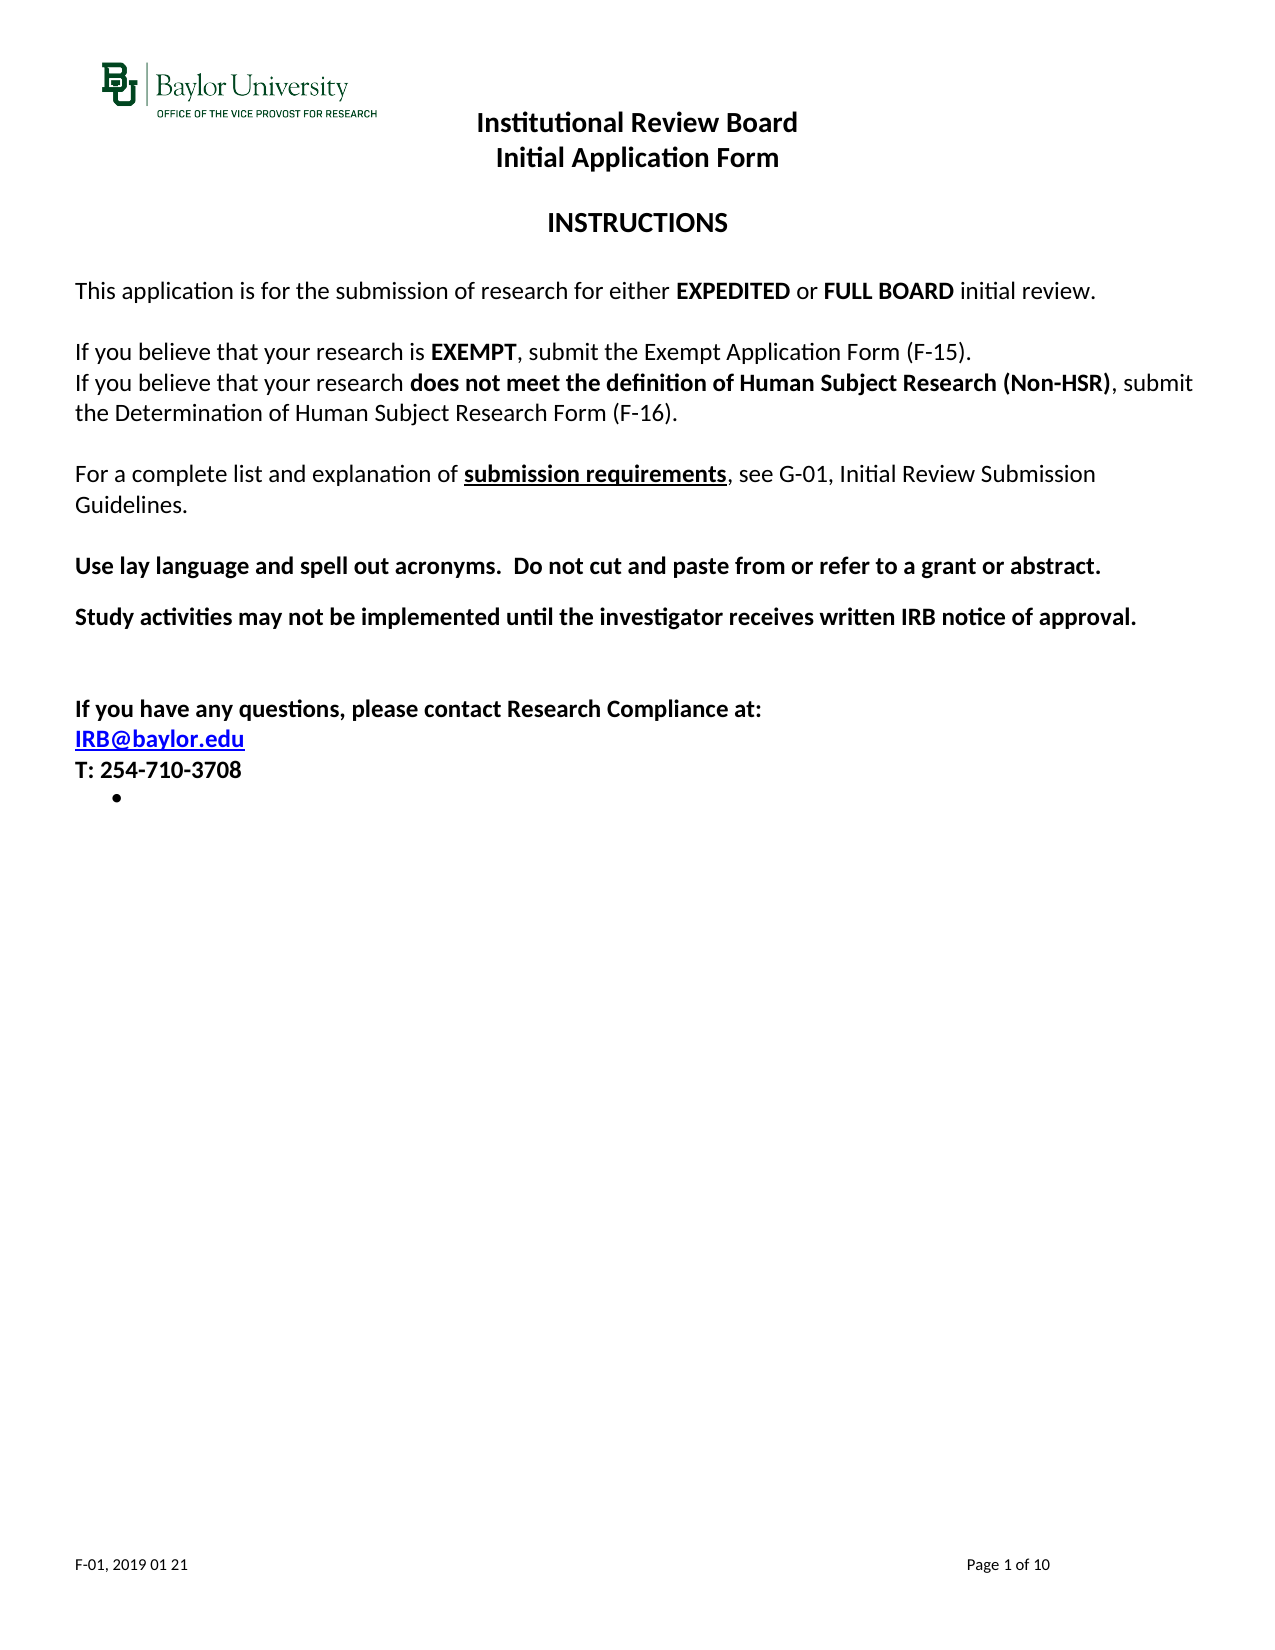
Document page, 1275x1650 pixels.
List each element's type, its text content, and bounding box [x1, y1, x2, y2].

text If you believe that your research does not meet the definition of Human Subject Research (Non-HSR), submit the Determination of Human Subject Research Form (F-16). [75, 367, 1200, 428]
text T: 254-710-3708 [75, 754, 1200, 784]
text Study activities may not be implemented until the investigator receives written IRB notice of approval. [75, 601, 1200, 632]
text Use lay language and spell out acronyms. Do not cut and paste from or refer to a grant or abstract. [75, 550, 1200, 580]
text INSTRUCTIONS [75, 204, 1200, 239]
picture [101, 61, 378, 119]
text This application is for the submission of research for either EXPEDITED or FULL BOARD initial review. [75, 275, 1200, 306]
text IRB@baylor.edu [75, 723, 1200, 754]
text For a complete list and explanation of submission requirements, see G-01, Initial Review Submission Guidelines. [75, 458, 1200, 519]
text If you have any questions, please contact Research Compliance at: [75, 693, 1200, 723]
text If you believe that your research is EXEMPT, submit the Exempt Application Form (F-15). [75, 336, 1200, 367]
